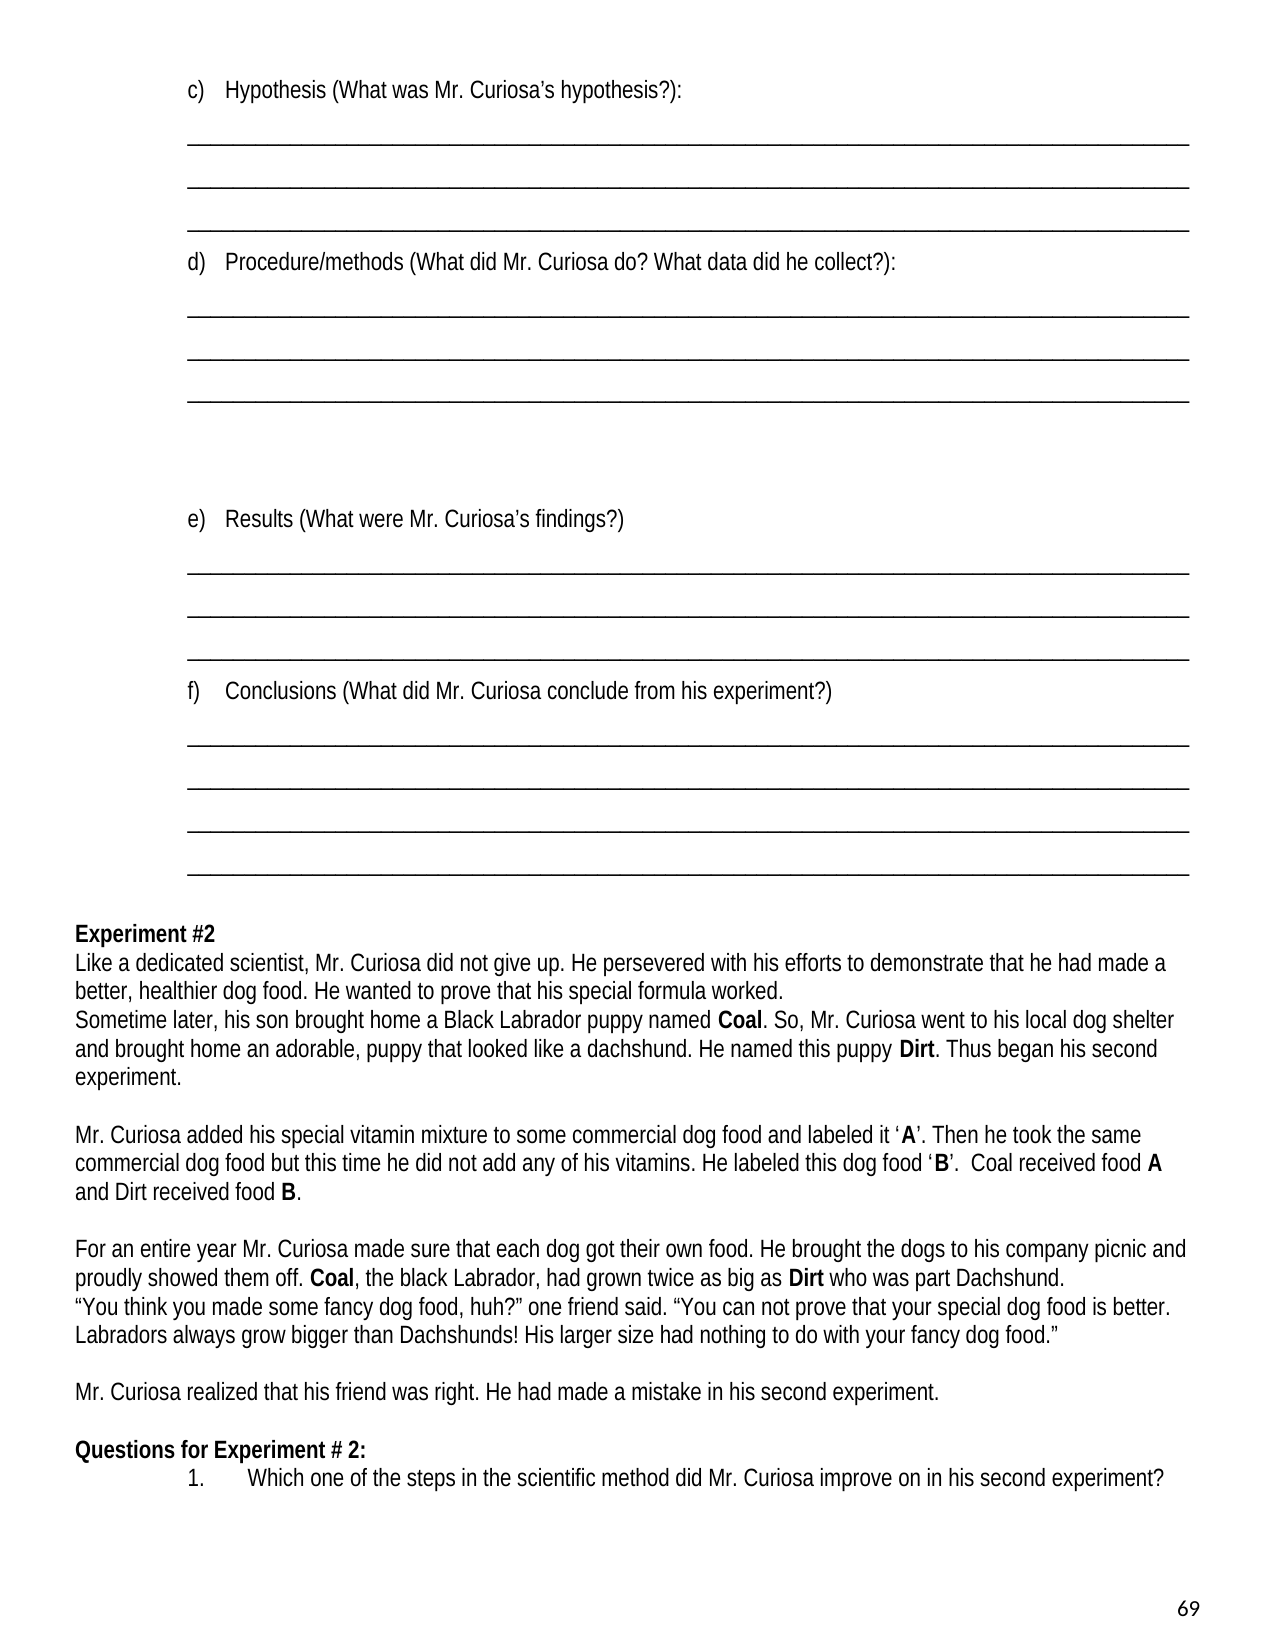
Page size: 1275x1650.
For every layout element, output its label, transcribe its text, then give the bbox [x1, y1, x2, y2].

text Mr. Curiosa realized that his friend was right. He had made a mistake in his second experiment. [75, 1377, 1200, 1406]
text Questions for Experiment # 2: [75, 1435, 1200, 1463]
list Conclusions (What did Mr. Curiosa conclude from his experiment?) [187, 676, 1200, 704]
text “You think you made some fancy dog food, huh?” one friend said. “You can not prove that your special dog food is better. always grow bigger than Dachshunds! His larger size had nothing to do with your fancy dog food.” [75, 1291, 1200, 1349]
list Results (What were Mr. Curiosa’s findings?) [187, 504, 1200, 533]
text ________________________________________________________________________________________________________________________________________________________________________________________________________________________________________________________________________________________________________________________________________________________________ [187, 719, 1200, 876]
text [187, 118, 1200, 232]
text Like a dedicated scientist, Mr. Curiosa did not give up. He persevered with his efforts to demonstrate that he had made a better, healthier dog food. He wanted to prove that his special formula worked. [75, 948, 1200, 1005]
text Sometime later, his son brought home a Black Labrador puppy named Coal. So, Mr. Curiosa went to his local dog shelter and brought home an adorable, puppy that looked like a dachshund. He named this puppy Dirt. Thus began his second experiment. [75, 1005, 1200, 1091]
list Procedure/methods (What did Mr. Curiosa do? What data did he collect?): [187, 247, 1200, 275]
list Which one of the steps in the scientific method did Mr. Curiosa improve on in his second experiment? [187, 1463, 1200, 1492]
list Hypothesis (What was Mr. Curiosa’s hypothesis?): [187, 75, 1200, 104]
text Experiment #2 [75, 919, 1200, 948]
text For an entire year Mr. Curiosa made sure that each dog got their own food. He brought the dogs to his company picnic and proudly showed them off. Coal, the black , had grown twice as big as Dirt who was part Dachshund. [75, 1234, 1200, 1291]
text Mr. Curiosa added his special vitamin mixture to some commercial dog food and labeled it ‘A’. Then he took the same commercial dog food but this time he did not add any of his vitamins. He labeled this dog food ‘B’. Coal received food A and Dirt received food B. [75, 1119, 1200, 1206]
